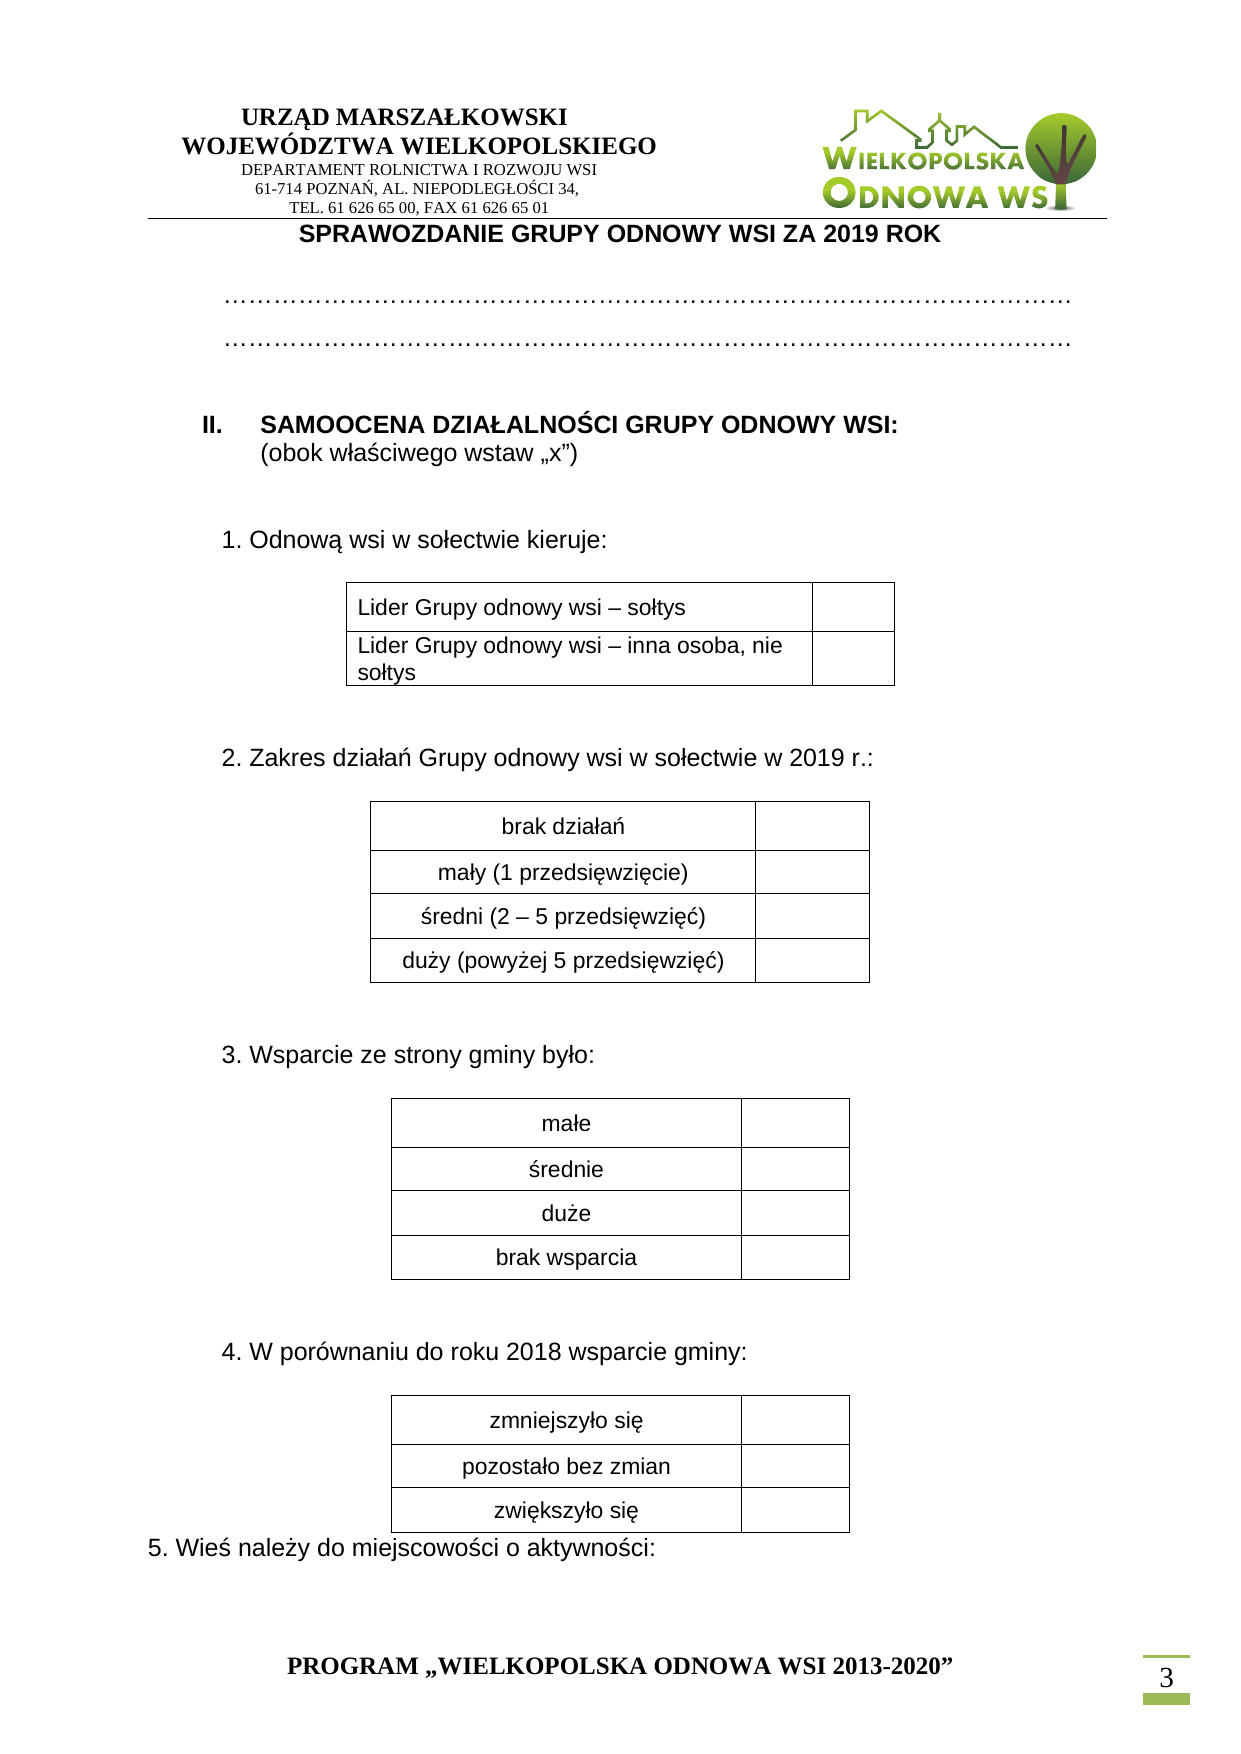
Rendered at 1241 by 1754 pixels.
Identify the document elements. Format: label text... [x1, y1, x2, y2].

picture [821, 109, 1097, 211]
list 4. W porównaniu do roku 2018 wsparcie gminy: [148, 1337, 1093, 1366]
table_cell [742, 1191, 849, 1234]
table_header [742, 1099, 849, 1147]
table_header Lider Grupy odnowy wsi – sołtys [347, 583, 812, 631]
table_cell [756, 851, 869, 893]
table_header zmniejszyło się [392, 1396, 741, 1444]
table_cell [756, 939, 869, 982]
table_header brak działań [371, 802, 755, 850]
table_cell [813, 632, 894, 685]
table_cell Lider Grupy odnowy wsi – inna osoba, nie sołtys [347, 632, 812, 685]
text 5. Wieś należy do miejscowości o aktywności: [148, 1533, 1093, 1561]
table_cell [742, 1236, 849, 1279]
table_header [756, 802, 869, 850]
list 3. Wsparcie ze strony gminy było: [148, 1040, 1093, 1069]
list SAMOOCENA DZIAŁALNOŚCI GRUPY ODNOWY WSI: [223, 410, 1093, 438]
table_cell duży (powyżej 5 przedsięwzięć) [371, 939, 755, 982]
table_cell [742, 1445, 849, 1487]
table_cell średnie [392, 1148, 741, 1190]
table_cell duże [392, 1191, 741, 1234]
table_cell brak wsparcia [392, 1236, 741, 1279]
table_cell mały (1 przedsięwzięcie) [371, 851, 755, 893]
list 2. Zakres działań Grupy odnowy wsi w sołectwie w 2019 r.: [148, 743, 1093, 772]
table_header małe [392, 1099, 741, 1147]
table_cell średni (2 – 5 przedsięwzięć) [371, 894, 755, 938]
table_cell [742, 1488, 849, 1532]
table_cell [756, 894, 869, 938]
table_cell [742, 1148, 849, 1190]
text (obok właściwego wstaw „x”) [239, 438, 1093, 467]
table_cell zwiększyło się [392, 1488, 741, 1532]
text 1. Odnową wsi w sołectwie kieruje: [148, 525, 1093, 553]
table_header [742, 1396, 849, 1444]
table_cell pozostało bez zmian [392, 1445, 741, 1487]
table_header [813, 583, 894, 631]
